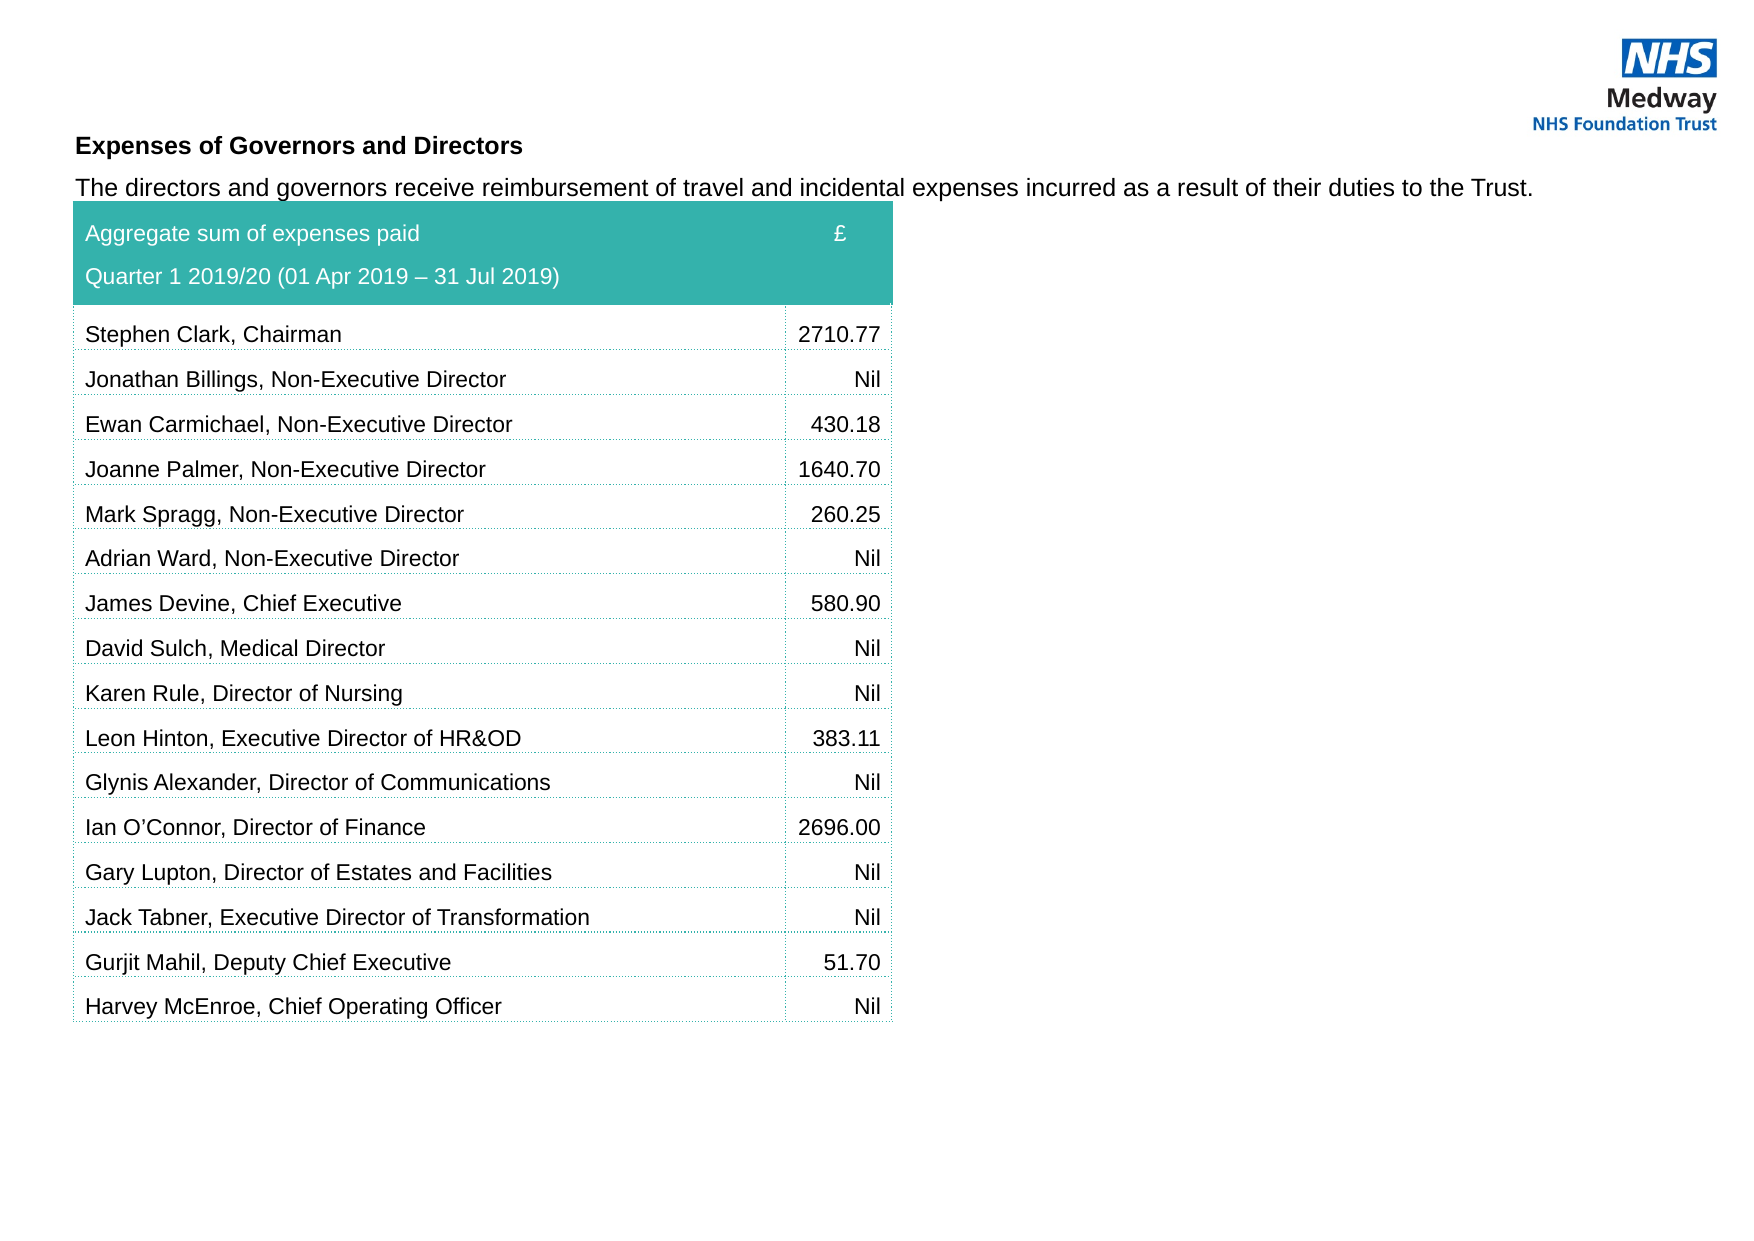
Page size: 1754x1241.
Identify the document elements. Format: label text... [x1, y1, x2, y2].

table_cell Nil [785, 663, 892, 707]
table_cell Stephen Clark, Chairman [74, 305, 785, 349]
table_cell 580.90 [785, 573, 892, 618]
text The directors and governors receive reimbursement of travel and incidental expenses incurred as a result of their duties to the Trust. [75, 173, 1679, 201]
text Expenses of Governors and Directors [75, 131, 1679, 160]
table_cell Ian O’Connor, Director of Finance [74, 797, 785, 842]
table_cell Jonathan Billings, Non-Executive Director [74, 349, 785, 394]
table_cell Harvey McEnroe, Chief Operating Officer [74, 976, 785, 1021]
table_cell 260.25 [785, 484, 892, 528]
table_cell Gurjit Mahil, Deputy Chief Executive [74, 931, 785, 976]
table_cell Nil [785, 618, 892, 663]
table_cell James Devine, Chief Executive [74, 573, 785, 618]
table_cell Ewan Carmichael, Non-Executive Director [74, 394, 785, 439]
table_cell Glynis Alexander, Director of Communications [74, 752, 785, 797]
table_cell Leon Hinton, Executive Director of HR&OD [74, 708, 785, 752]
table_cell Gary Lupton, Director of Estates and Facilities [74, 842, 785, 887]
picture [1517, 1, 1754, 141]
table_cell Mark Spragg, Non-Executive Director [74, 484, 785, 528]
table_cell Adrian Ward, Non-Executive Director [74, 528, 785, 573]
table_cell Nil [785, 976, 892, 1021]
table_cell Jack Tabner, Executive Director of Transformation [74, 887, 785, 931]
table_cell Nil [785, 528, 892, 573]
table_cell Nil [785, 842, 892, 887]
table_header £ [789, 204, 891, 303]
table_cell Nil [785, 887, 892, 931]
table_cell Joanne Palmer, Non-Executive Director [74, 439, 785, 483]
table_cell Nil [785, 349, 892, 394]
table_cell 430.18 [785, 394, 892, 439]
table_cell Nil [785, 752, 892, 797]
table_header Aggregate sum of expenses paid Quarter 1 2019/20 (01 Apr 2019 – 31 Jul 2019) [75, 204, 787, 303]
table_cell 383.11 [785, 708, 892, 752]
table_cell David Sulch, Medical Director [74, 618, 785, 663]
table_cell Karen Rule, Director of Nursing [74, 663, 785, 707]
table_cell 1640.70 [785, 439, 892, 483]
table_cell 51.70 [785, 931, 892, 976]
table_cell 2710.77 [785, 303, 892, 349]
table_cell 2696.00 [785, 797, 892, 842]
